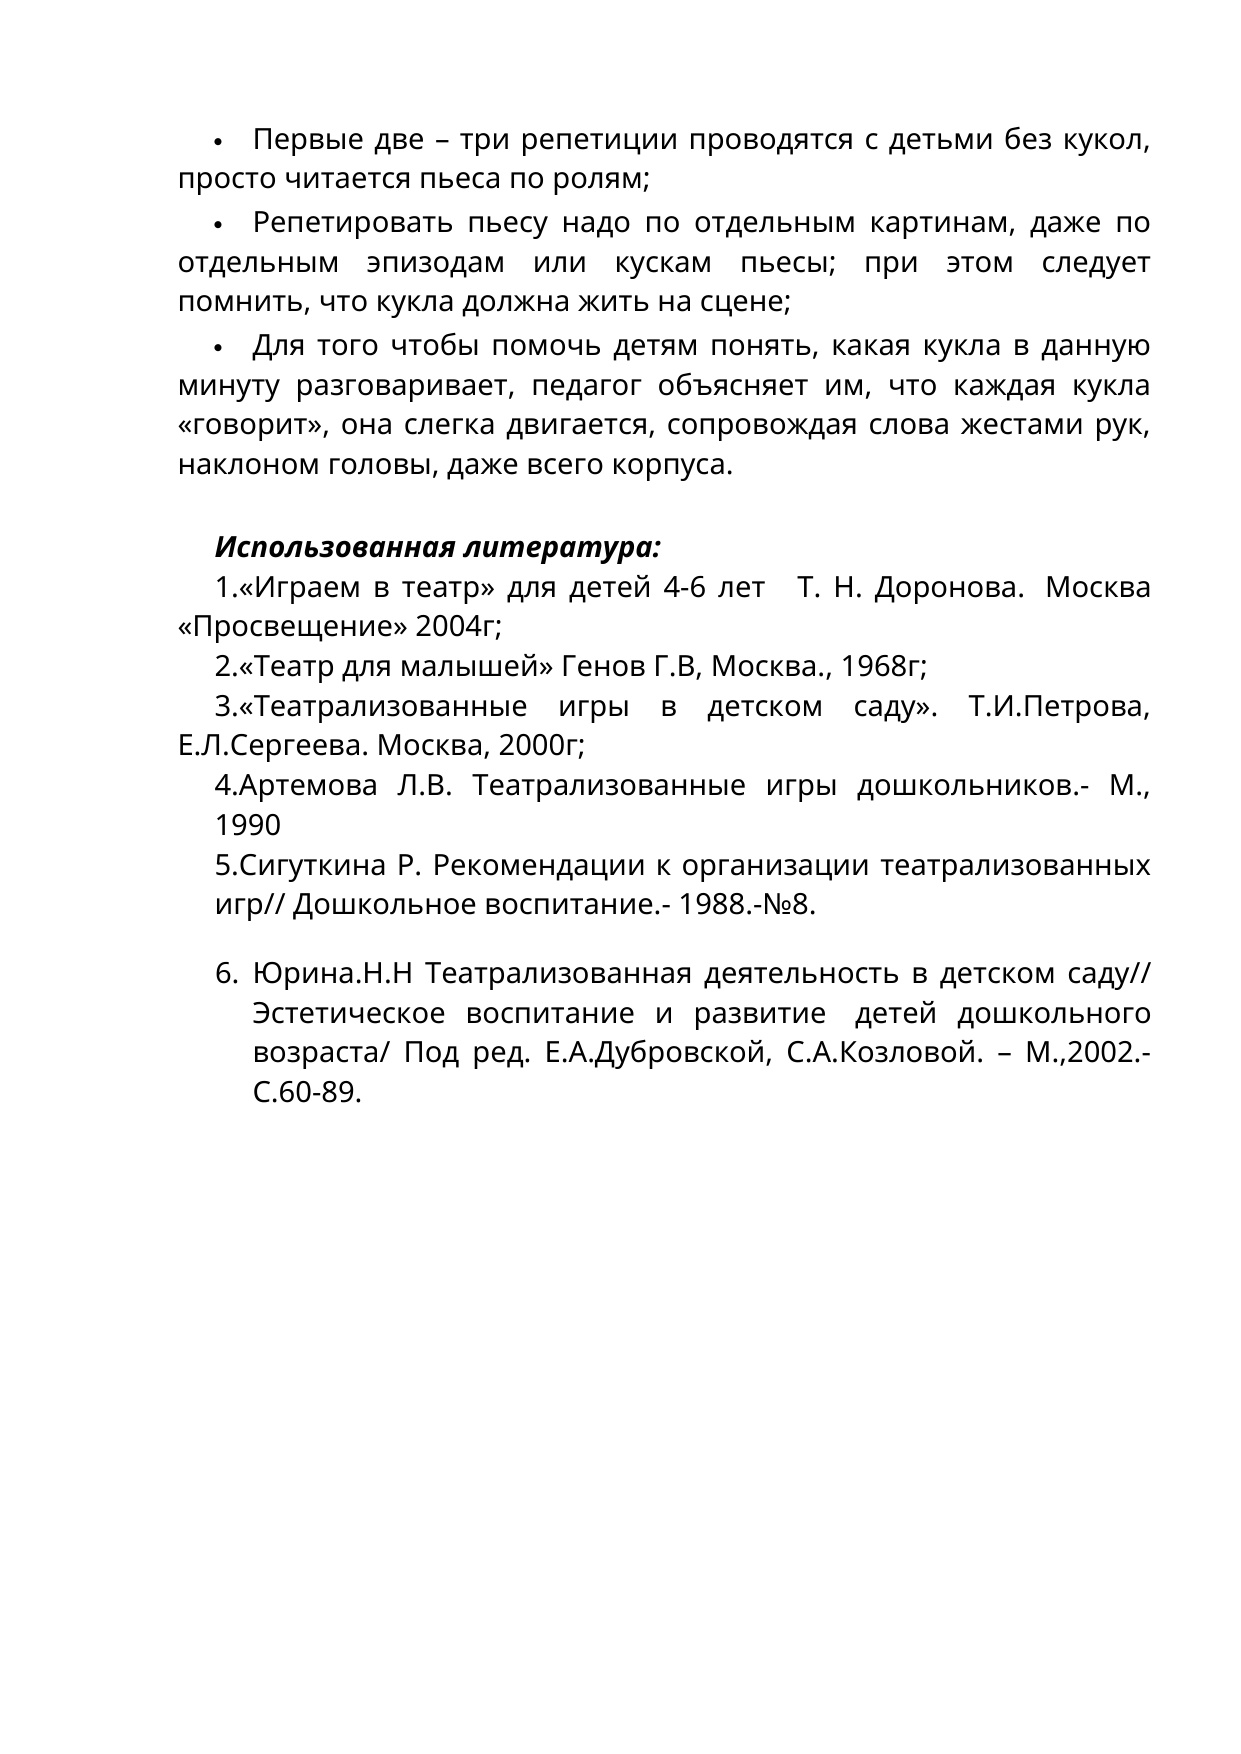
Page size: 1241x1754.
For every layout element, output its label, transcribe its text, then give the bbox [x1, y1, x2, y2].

list Юрина.Н.Н Театрализованная деятельность в детском саду// Эстетическое воспитание и развитие детей дошкольного возраста/ Под ред. Е.А.Дубровской, С.А.Козловой. – М.,2002.- С.60-89. [215, 952, 1152, 1111]
text 1.«Играем в театр» для детей 4-6 лет Т. Н. Доронова. Москва «Просвещение» 2004г; [177, 566, 1152, 645]
list Для того чтобы помочь детям понять, какая кукла в данную минуту разговаривает, педагог объясняет им, что каждая кукла «говорит», она слегка двигается, сопровождая слова жестами рук, наклоном головы, даже всего корпуса. [177, 324, 1152, 483]
text 2.«Театр для малышей» Генов Г.В, Москва., 1968г; [177, 645, 1152, 685]
list Репетировать пьесу надо по отдельным картинам, даже по отдельным эпизодам или кускам пьесы; при этом следует помнить, что кукла должна жить на сцене; [177, 201, 1152, 320]
text Использованная литература: [177, 526, 1152, 566]
list Первые две – три репетиции проводятся с детьми без кукол, просто читается пьеса по ролям; [177, 118, 1152, 197]
text 4.Артемова Л.В. Театрализованные игры дошкольников.- М., 1990 [214, 764, 1152, 844]
text 5.Сигуткина Р. Рекомендации к организации театрализованных игр// Дошкольное воспитание.- 1988.-№8. [214, 844, 1152, 923]
text 3.«Театрализованные игры в детском саду». Т.И.Петрова, Е.Л.Сергеева. Москва, 2000г; [177, 685, 1152, 764]
